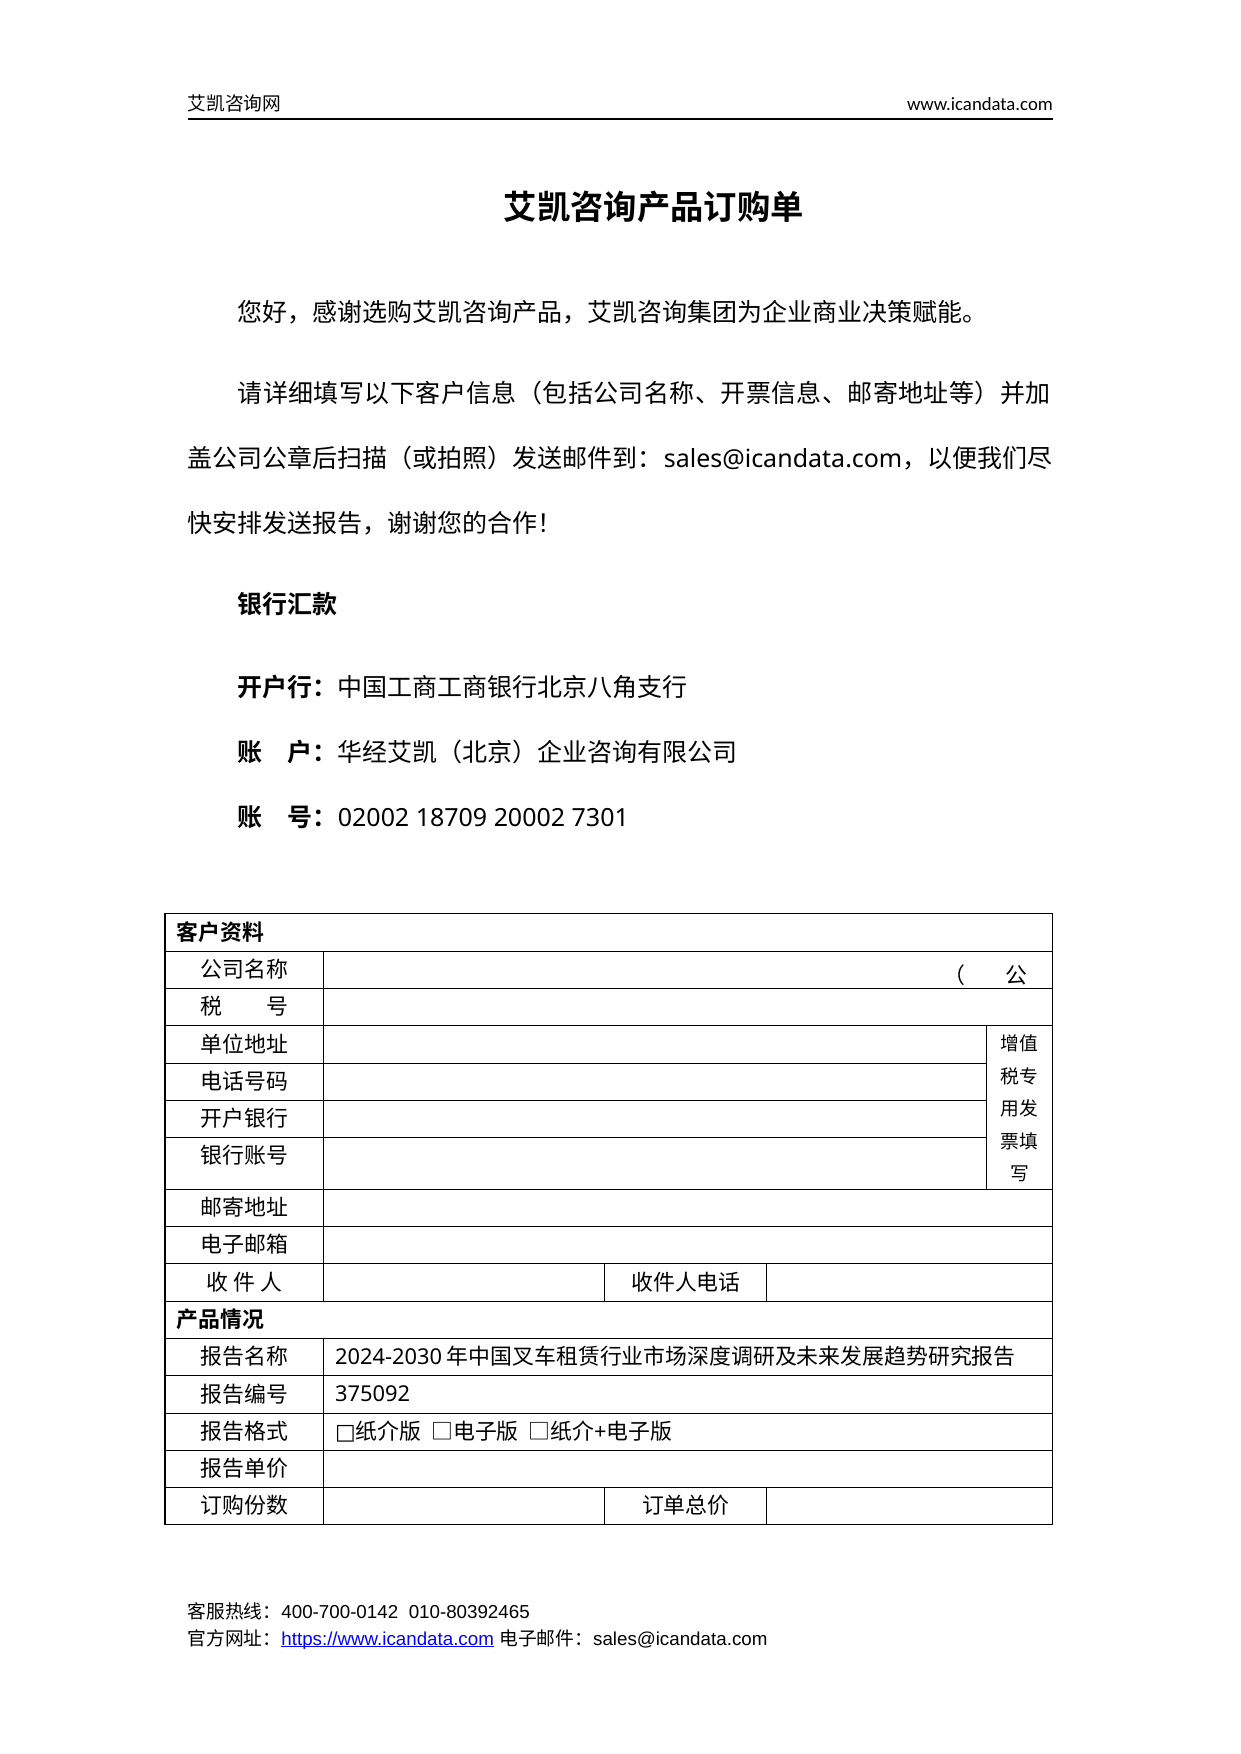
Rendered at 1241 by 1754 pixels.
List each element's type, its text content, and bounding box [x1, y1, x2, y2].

table_cell [324, 989, 1052, 1025]
text 您好，感谢选购艾凯咨询产品，艾凯咨询集团为企业商业决策赋能。 [187, 278, 1053, 343]
text 账 号：02002 18709 20002 7301 [187, 783, 1053, 848]
table_cell [324, 1451, 1052, 1487]
table_cell [324, 1026, 986, 1062]
table_cell 收件人电话 [605, 1264, 766, 1301]
text 开户行：中国工商工商银行北京八角支行 [187, 653, 1053, 718]
table_cell 开户银行 [166, 1101, 323, 1137]
table_cell 电话号码 [166, 1064, 323, 1100]
table_cell 公司名称 [166, 952, 323, 988]
table_cell [324, 1101, 986, 1137]
table_cell 电子邮箱 [166, 1227, 323, 1263]
table_cell [324, 1488, 604, 1524]
table_cell 报告格式 [166, 1414, 323, 1450]
table_cell 2024-2030年中国叉车租赁行业市场深度调研及未来发展趋势研究报告 [324, 1339, 1052, 1375]
table_cell 订购份数 [166, 1488, 323, 1524]
table_cell [324, 1190, 1052, 1226]
table_cell [324, 952, 1052, 988]
text 账 户：华经艾凯（北京）企业咨询有限公司 [187, 718, 1053, 783]
table_cell 报告编号 [166, 1376, 323, 1412]
text 艾凯咨询产品订购单 [187, 172, 1053, 237]
table_cell [324, 1264, 604, 1301]
table_cell 报告名称 [166, 1339, 323, 1375]
table_cell 产品情况 [166, 1302, 1052, 1338]
table_cell 税 号 [166, 989, 323, 1025]
table_cell 邮寄地址 [166, 1190, 323, 1226]
table_cell [767, 1488, 1052, 1524]
table_cell [767, 1264, 1052, 1301]
table_cell 增值税专用发票填写 [987, 1026, 1052, 1189]
table_cell [324, 1064, 986, 1100]
table_cell 报告单价 [166, 1451, 323, 1487]
text 请详细填写以下客户信息（包括公司名称、开票信息、邮寄地址等）并加盖公司公章后扫描（或拍照）发送邮件到：sales@icandata.com，以便我们尽快安排发送报告，谢谢您的合作！ [187, 359, 1053, 554]
table_cell □纸介版 □电子版 □纸介+电子版 [324, 1414, 1052, 1450]
table_header 客户资料 [166, 914, 1052, 951]
table_cell [324, 1227, 1052, 1263]
table_cell 收 件 人 [166, 1264, 323, 1301]
table_cell 订单总价 [605, 1488, 766, 1524]
table_cell 银行账号 [166, 1138, 323, 1189]
table_cell 375092 [324, 1376, 1052, 1412]
table_cell 单位地址 [166, 1026, 323, 1062]
text 银行汇款 [187, 570, 1053, 635]
table_cell [324, 1138, 986, 1189]
